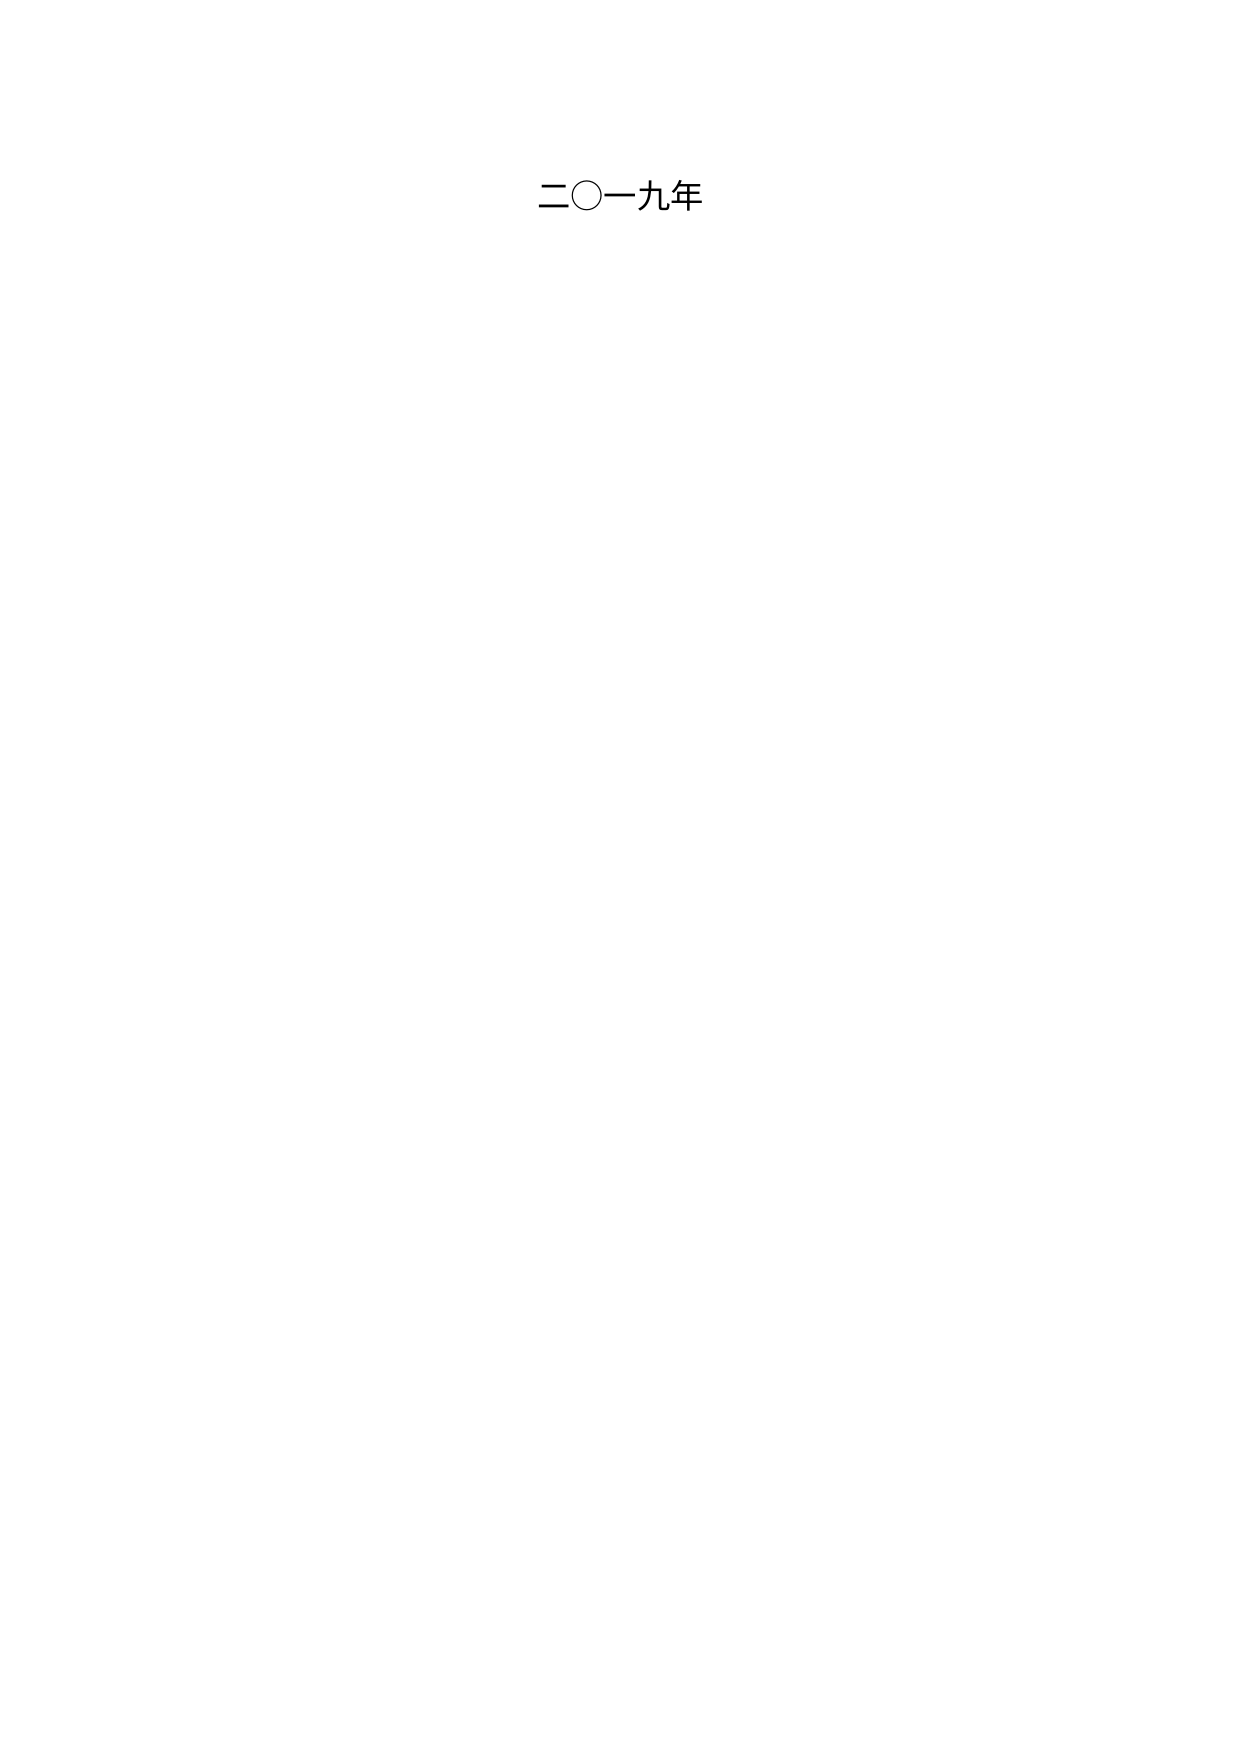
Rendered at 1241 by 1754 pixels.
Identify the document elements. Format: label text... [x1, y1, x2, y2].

text 二○一九年 [187, 162, 1053, 227]
